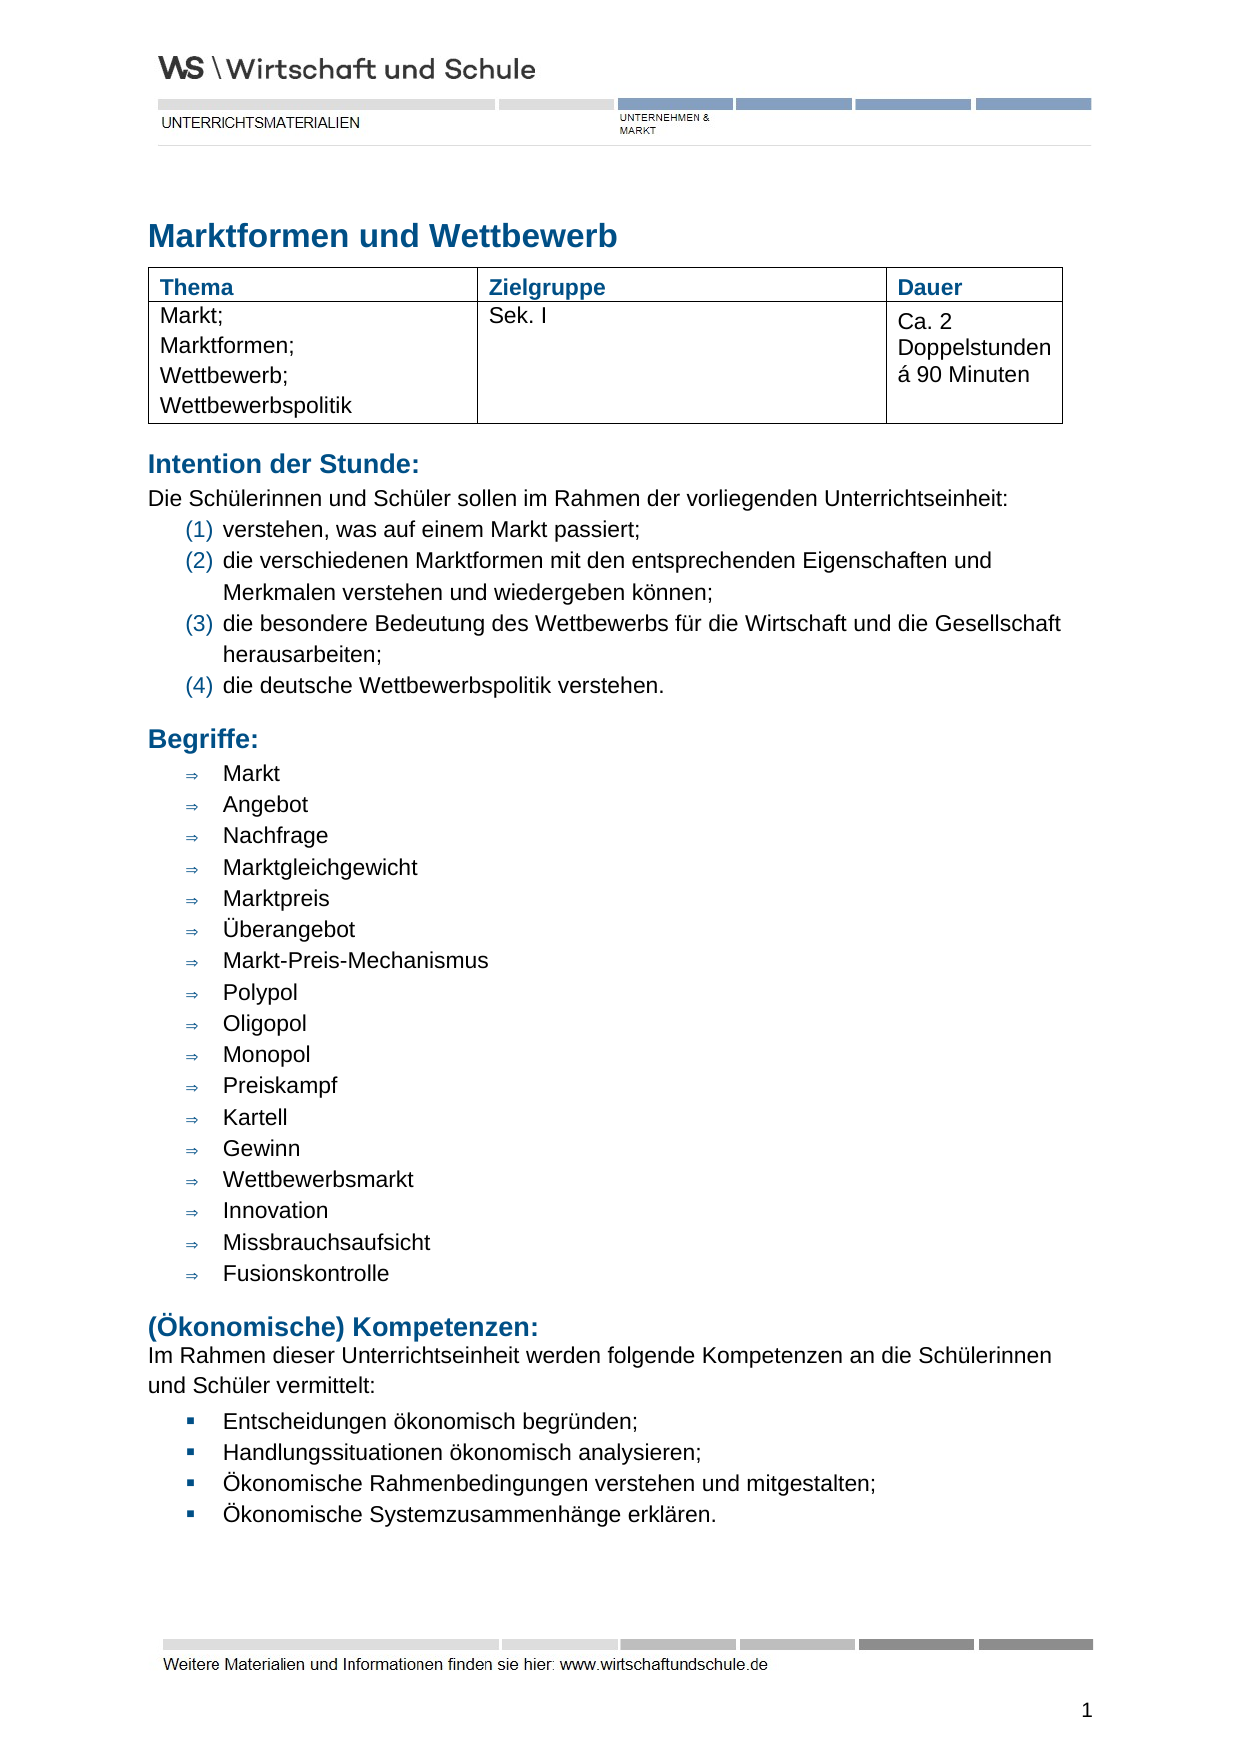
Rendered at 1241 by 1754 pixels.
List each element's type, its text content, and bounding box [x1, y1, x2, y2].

text Intention der Stunde: [148, 448, 1092, 480]
list die verschiedenen Marktformen mit den entsprechenden Eigenschaften und Merkmalen verstehen und wiedergeben können; [185, 542, 1092, 605]
list Gewinn [185, 1130, 1092, 1161]
table_cell Sek. I [478, 302, 886, 422]
text Im Rahmen dieser Unterrichtseinheit werden folgende Kompetenzen an die Schülerinnen und Schüler vermittelt: [148, 1342, 1092, 1399]
text Die Schülerinnen und Schüler sollen im Rahmen der vorliegenden Unterrichtseinheit: [148, 480, 1092, 511]
list Angebot [185, 786, 1092, 817]
list die deutsche Wettbewerbspolitik verstehen. [185, 667, 1092, 698]
table_cell Ca. 2 Doppelstunden á 90 Minuten [887, 302, 1062, 422]
table_header Dauer [887, 268, 1062, 301]
list Nachfrage [185, 817, 1092, 848]
text Begriffe: [148, 723, 1092, 755]
list Missbrauchsaufsicht [185, 1223, 1092, 1255]
list Ökonomische Rahmenbedingungen verstehen und mitgestalten; [185, 1465, 1092, 1496]
list Markt-Preis-Mechanismus [185, 942, 1092, 973]
list Handlungssituationen ökonomisch analysieren; [185, 1434, 1092, 1465]
list Monopol [185, 1036, 1092, 1067]
list Fusionskontrolle [185, 1255, 1092, 1286]
list Überangebot [185, 911, 1092, 942]
list Innovation [185, 1192, 1092, 1223]
list Oligopol [185, 1005, 1092, 1036]
table_header Thema [149, 268, 477, 301]
table_header Zielgruppe [478, 268, 886, 301]
list Polypol [185, 973, 1092, 1005]
picture [148, 1639, 1094, 1684]
list Preiskampf [185, 1067, 1092, 1098]
list Entscheidungen ökonomisch begründen; [185, 1403, 1092, 1434]
list Ökonomische Systemzusammenhänge erklären. [185, 1496, 1092, 1528]
list verstehen, was auf einem Markt passiert; [185, 511, 1092, 542]
list Marktpreis [185, 880, 1092, 911]
list Kartell [185, 1098, 1092, 1130]
list Marktgleichgewicht [185, 848, 1092, 880]
table_cell Markt; Marktformen; Wettbewerb; Wettbewerbspolitik [149, 302, 477, 422]
list Wettbewerbsmarkt [185, 1161, 1092, 1192]
picture [146, 56, 1092, 146]
text (Ökonomische) Kompetenzen: [148, 1311, 1092, 1342]
list die besondere Bedeutung des Wettbewerbs für die Wirtschaft und die Gesellschaft herausarbeiten; [185, 605, 1092, 667]
text Marktformen und Wettbewerb [148, 216, 1092, 254]
list Markt [185, 755, 1092, 786]
